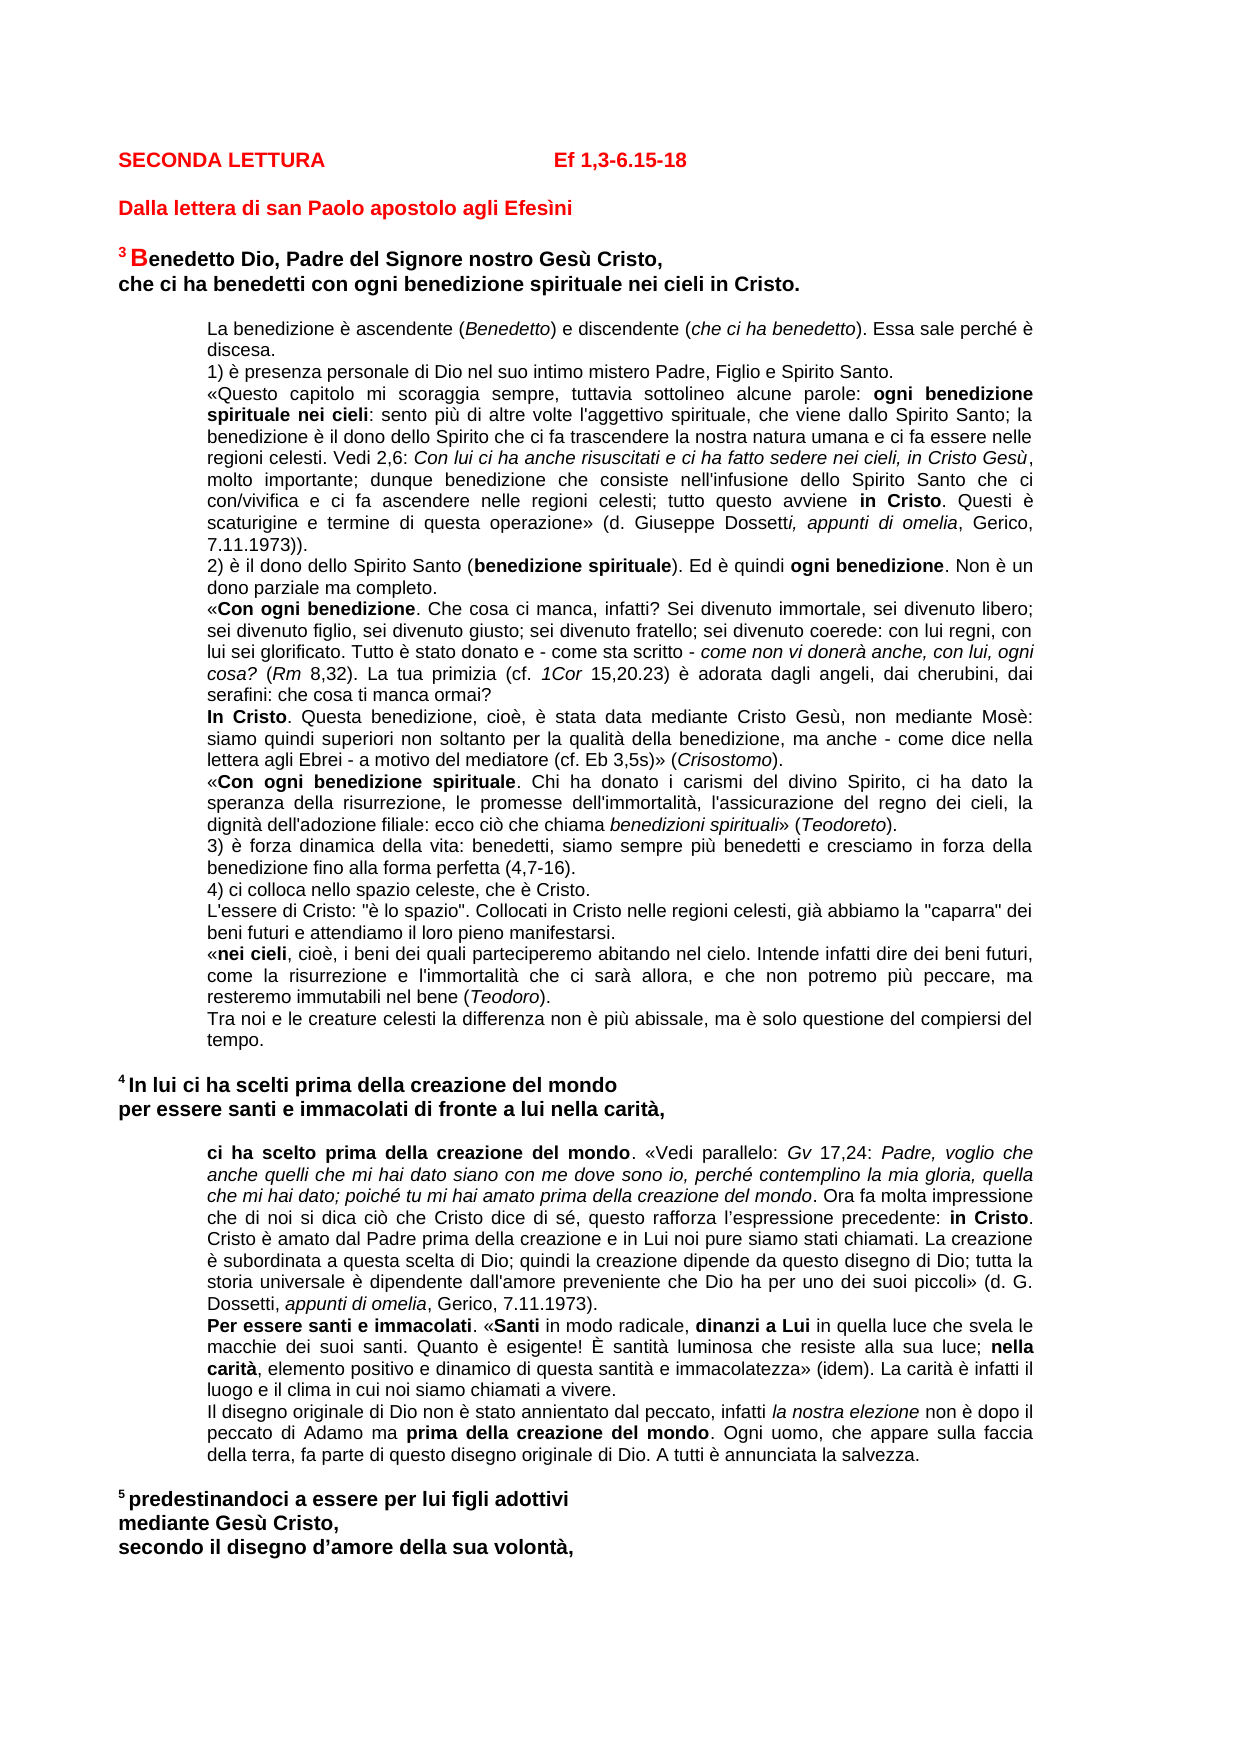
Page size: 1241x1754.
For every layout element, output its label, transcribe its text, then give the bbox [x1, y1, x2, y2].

text L'essere di Cristo: "è lo spazio". Collocati in Cristo nelle regioni celesti, già abbiamo la "caparra" dei beni futuri e attendiamo il loro pieno manifestarsi. [207, 900, 1033, 943]
text 4) ci colloca nello spazio celeste, che è Cristo. [207, 878, 1033, 900]
text Dalla lettera di san Paolo apostolo agli Efesìni [118, 196, 1122, 219]
text 3) è forza dinamica della vita: benedetti, siamo sempre più benedetti e cresciamo in forza della benedizione fino alla forma perfetta (4,7-16). [207, 835, 1033, 878]
text 5 predestinandoci a essere per lui figli adottivi [118, 1487, 1122, 1511]
text ci ha scelto prima della creazione del mondo. «Vedi parallelo: Gv 17,24: Padre, voglio che anche quelli che mi hai dato siano con me dove sono io, perché contemplino la mia gloria, quella che mi hai dato; poiché tu mi hai amato prima della creazione del mondo. Ora fa molta impressione che di noi si dica ciò che Cristo dice di sé, questo rafforza l’espressione precedente: in Cristo. Cristo è amato dal Padre prima della creazione e in Lui noi pure siamo stati chiamati. La creazione è subordinata a questa scelta di Dio; quindi la creazione dipende da questo disegno di Dio; tutta la storia universale è dipendente dall'amore preveniente che Dio ha per uno dei suoi piccoli» (d. G. Dossetti, appunti di omelia, Gerico, 7.11.1973). [207, 1142, 1033, 1314]
text per essere santi e immacolati di fronte a lui nella carità, [118, 1096, 1122, 1120]
text «nei cieli, cioè, i beni dei quali parteciperemo abitando nel cielo. Intende infatti dire dei beni futuri, come la risurrezione e l'immortalità che ci sarà allora, e che non potremo più peccare, ma resteremo immutabili nel bene (Teodoro). [207, 943, 1033, 1008]
text secondo il disegno d’amore della sua volontà, [118, 1535, 1122, 1559]
text La benedizione è ascendente (Benedetto) e discendente (che ci ha benedetto). Essa sale perché è discesa. [207, 318, 1033, 361]
text Il disegno originale di Dio non è stato annientato dal peccato, infatti la nostra elezione non è dopo il peccato di Adamo ma prima della creazione del mondo. Ogni uomo, che appare sulla faccia della terra, fa parte di questo disegno originale di Dio. A tutti è annunciata la salvezza. [207, 1401, 1033, 1465]
text «Questo capitolo mi scoraggia sempre, tuttavia sottolineo alcune parole: ogni benedizione spirituale nei cieli: sento più di altre volte l'aggettivo spirituale, che viene dallo Spirito Santo; la benedizione è il dono dello Spirito che ci fa trascendere la nostra natura umana e ci fa essere nelle regioni celesti. Vedi 2,6: Con lui ci ha anche risuscitati e ci ha fatto sedere nei cieli, in Cristo Gesù, molto importante; dunque benedizione che consiste nell'infusione dello Spirito Santo che ci con/vivifica e ci fa ascendere nelle regioni celesti; tutto questo avviene in Cristo. Questi è scaturigine e termine di questa operazione» (d. Giuseppe Dossetti, appunti di omelia, Gerico, 7.11.1973)). [207, 382, 1033, 555]
text «Con ogni benedizione. Che cosa ci manca, infatti? Sei divenuto immortale, sei divenuto libero; sei divenuto figlio, sei divenuto giusto; sei divenuto fratello; sei divenuto coerede: con lui regni, con lui sei glorificato. Tutto è stato donato e - come sta scritto - come non vi donerà anche, con lui, ogni cosa? (Rm 8,32). La tua primizia (cf. 1Cor 15,20.23) è adorata dagli angeli, dai cherubini, dai serafini: che cosa ti manca ormai? [207, 598, 1033, 706]
text 4 In lui ci ha scelti prima della creazione del mondo [118, 1072, 1122, 1096]
text mediante Gesù Cristo, [118, 1511, 1122, 1535]
text Per essere santi e immacolati. «Santi in modo radicale, dinanzi a Lui in quella luce che svela le macchie dei suoi santi. Quanto è esigente! È santità luminosa che resiste alla sua luce; nella carità, elemento positivo e dinamico di questa santità e immacolatezza» (idem). La carità è infatti il luogo e il clima in cui noi siamo chiamati a vivere. [207, 1314, 1033, 1401]
text «Con ogni benedizione spirituale. Chi ha donato i carismi del divino Spirito, ci ha dato la speranza della risurrezione, le promesse dell'immortalità, l'assicurazione del regno dei cieli, la dignità dell'adozione filiale: ecco ciò che chiama benedizioni spirituali» (Teodoreto). [207, 771, 1033, 835]
text 2) è il dono dello Spirito Santo (benedizione spirituale). Ed è quindi ogni benedizione. Non è un dono parziale ma completo. [207, 555, 1033, 598]
text che ci ha benedetti con ogni benedizione spirituale nei cieli in Cristo. [118, 272, 1122, 296]
text In Cristo. Questa benedizione, cioè, è stata data mediante Cristo Gesù, non mediante Mosè: siamo quindi superiori non soltanto per la qualità della benedizione, ma anche - come dice nella lettera agli Ebrei - a motivo del mediatore (cf. Eb 3,5s)» (Crisostomo). [207, 706, 1033, 771]
text 1) è presenza personale di Dio nel suo intimo mistero Padre, Figlio e Spirito Santo. [207, 361, 1033, 382]
text Tra noi e le creature celesti la differenza non è più abissale, ma è solo questione del compiersi del tempo. [207, 1008, 1033, 1051]
text 3 Benedetto Dio, Padre del Signore nostro Gesù Cristo, [118, 243, 1122, 272]
text SECONDA LETTURA Ef 1,3-6.15-18 [118, 148, 1122, 172]
